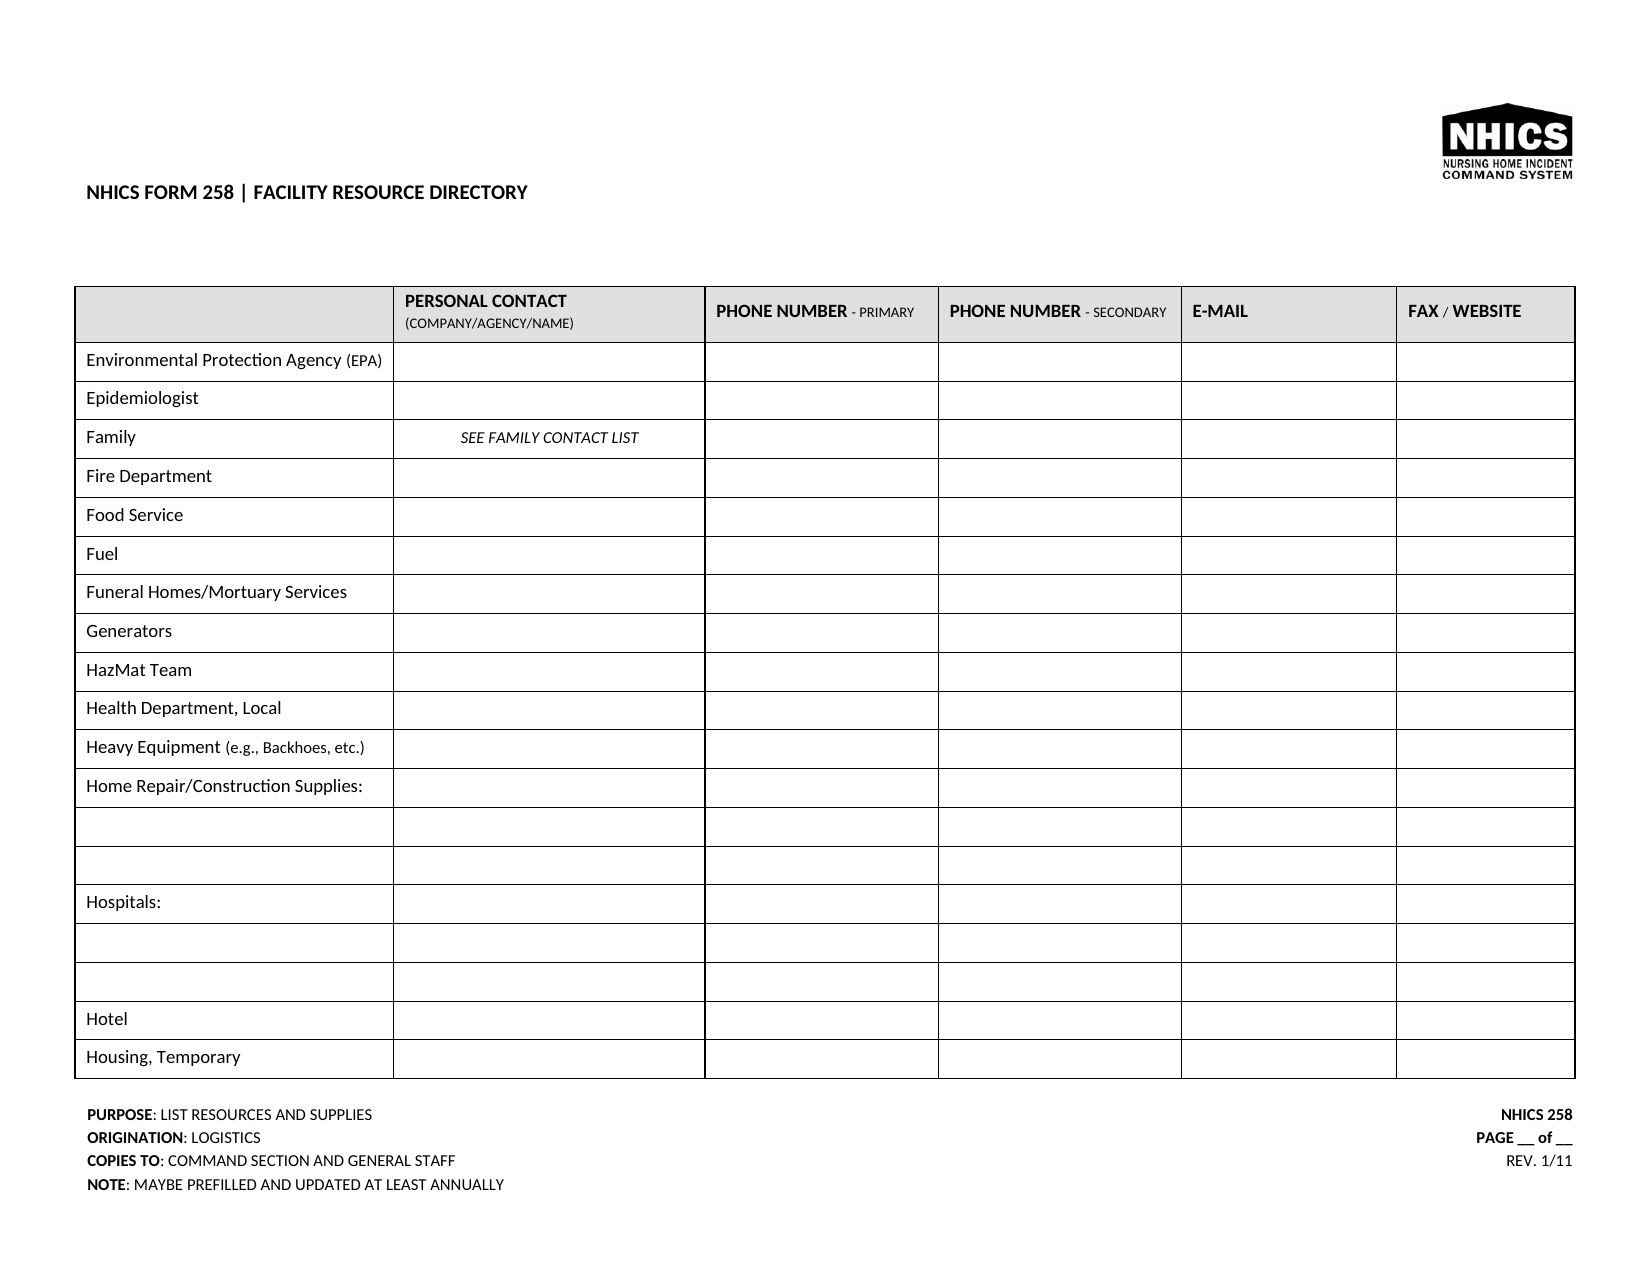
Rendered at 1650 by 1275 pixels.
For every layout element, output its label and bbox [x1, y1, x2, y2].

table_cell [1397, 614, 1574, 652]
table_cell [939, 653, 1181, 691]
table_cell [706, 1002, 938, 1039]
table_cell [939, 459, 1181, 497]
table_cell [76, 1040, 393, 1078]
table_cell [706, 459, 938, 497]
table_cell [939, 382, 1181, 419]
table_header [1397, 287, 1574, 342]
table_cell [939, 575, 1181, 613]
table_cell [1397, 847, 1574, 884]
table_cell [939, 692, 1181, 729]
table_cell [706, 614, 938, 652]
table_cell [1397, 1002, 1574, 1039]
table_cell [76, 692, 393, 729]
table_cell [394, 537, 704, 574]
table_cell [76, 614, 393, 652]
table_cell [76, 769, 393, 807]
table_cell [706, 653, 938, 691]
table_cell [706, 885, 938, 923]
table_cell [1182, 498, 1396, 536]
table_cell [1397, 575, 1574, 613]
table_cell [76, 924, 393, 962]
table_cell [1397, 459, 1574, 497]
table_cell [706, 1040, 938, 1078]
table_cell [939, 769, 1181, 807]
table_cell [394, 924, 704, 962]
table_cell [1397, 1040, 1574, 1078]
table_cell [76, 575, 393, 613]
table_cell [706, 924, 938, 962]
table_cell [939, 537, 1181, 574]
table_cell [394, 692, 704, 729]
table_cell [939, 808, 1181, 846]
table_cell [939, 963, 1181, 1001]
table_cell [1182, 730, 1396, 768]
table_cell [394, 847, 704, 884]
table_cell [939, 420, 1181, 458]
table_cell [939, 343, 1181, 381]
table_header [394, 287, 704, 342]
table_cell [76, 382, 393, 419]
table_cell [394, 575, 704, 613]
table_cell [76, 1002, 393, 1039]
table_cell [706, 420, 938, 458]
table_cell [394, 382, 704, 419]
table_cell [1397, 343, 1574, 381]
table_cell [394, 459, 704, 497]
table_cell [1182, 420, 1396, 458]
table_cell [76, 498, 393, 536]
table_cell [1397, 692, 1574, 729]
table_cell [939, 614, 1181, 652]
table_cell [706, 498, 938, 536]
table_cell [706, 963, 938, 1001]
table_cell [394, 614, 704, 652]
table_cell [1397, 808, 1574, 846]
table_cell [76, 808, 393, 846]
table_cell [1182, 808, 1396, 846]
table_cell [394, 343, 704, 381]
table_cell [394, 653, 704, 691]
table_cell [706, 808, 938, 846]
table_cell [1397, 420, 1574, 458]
picture [1442, 103, 1573, 179]
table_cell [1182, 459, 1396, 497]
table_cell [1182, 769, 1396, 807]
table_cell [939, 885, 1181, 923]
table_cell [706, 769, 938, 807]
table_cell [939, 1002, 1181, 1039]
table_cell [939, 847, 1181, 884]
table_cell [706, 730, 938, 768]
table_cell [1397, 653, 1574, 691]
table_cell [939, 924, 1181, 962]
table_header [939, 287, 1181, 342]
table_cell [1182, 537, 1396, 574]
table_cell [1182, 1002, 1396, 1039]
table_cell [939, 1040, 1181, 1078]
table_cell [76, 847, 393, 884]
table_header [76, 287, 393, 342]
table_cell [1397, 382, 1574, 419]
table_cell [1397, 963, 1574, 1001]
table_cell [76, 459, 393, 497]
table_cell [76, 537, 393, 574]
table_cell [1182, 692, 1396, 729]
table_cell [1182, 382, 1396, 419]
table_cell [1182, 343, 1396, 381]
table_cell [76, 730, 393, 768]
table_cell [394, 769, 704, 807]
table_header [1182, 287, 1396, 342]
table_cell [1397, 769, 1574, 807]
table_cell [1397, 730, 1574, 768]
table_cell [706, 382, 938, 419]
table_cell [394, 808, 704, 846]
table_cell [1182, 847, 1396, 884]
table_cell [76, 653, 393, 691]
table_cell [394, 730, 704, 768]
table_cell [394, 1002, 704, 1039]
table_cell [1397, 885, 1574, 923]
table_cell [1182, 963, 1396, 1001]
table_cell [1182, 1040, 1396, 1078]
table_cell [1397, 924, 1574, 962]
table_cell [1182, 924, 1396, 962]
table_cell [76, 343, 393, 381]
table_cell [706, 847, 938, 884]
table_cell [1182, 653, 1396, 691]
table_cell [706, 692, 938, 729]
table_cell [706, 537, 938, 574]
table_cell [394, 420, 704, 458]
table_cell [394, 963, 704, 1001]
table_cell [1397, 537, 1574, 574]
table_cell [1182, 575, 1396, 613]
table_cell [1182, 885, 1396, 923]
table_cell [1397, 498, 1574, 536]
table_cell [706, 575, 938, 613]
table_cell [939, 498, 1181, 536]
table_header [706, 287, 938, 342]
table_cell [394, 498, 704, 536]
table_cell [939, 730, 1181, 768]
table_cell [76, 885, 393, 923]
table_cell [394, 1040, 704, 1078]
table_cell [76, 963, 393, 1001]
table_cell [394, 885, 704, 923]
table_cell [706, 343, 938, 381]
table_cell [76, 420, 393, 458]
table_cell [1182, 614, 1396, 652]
